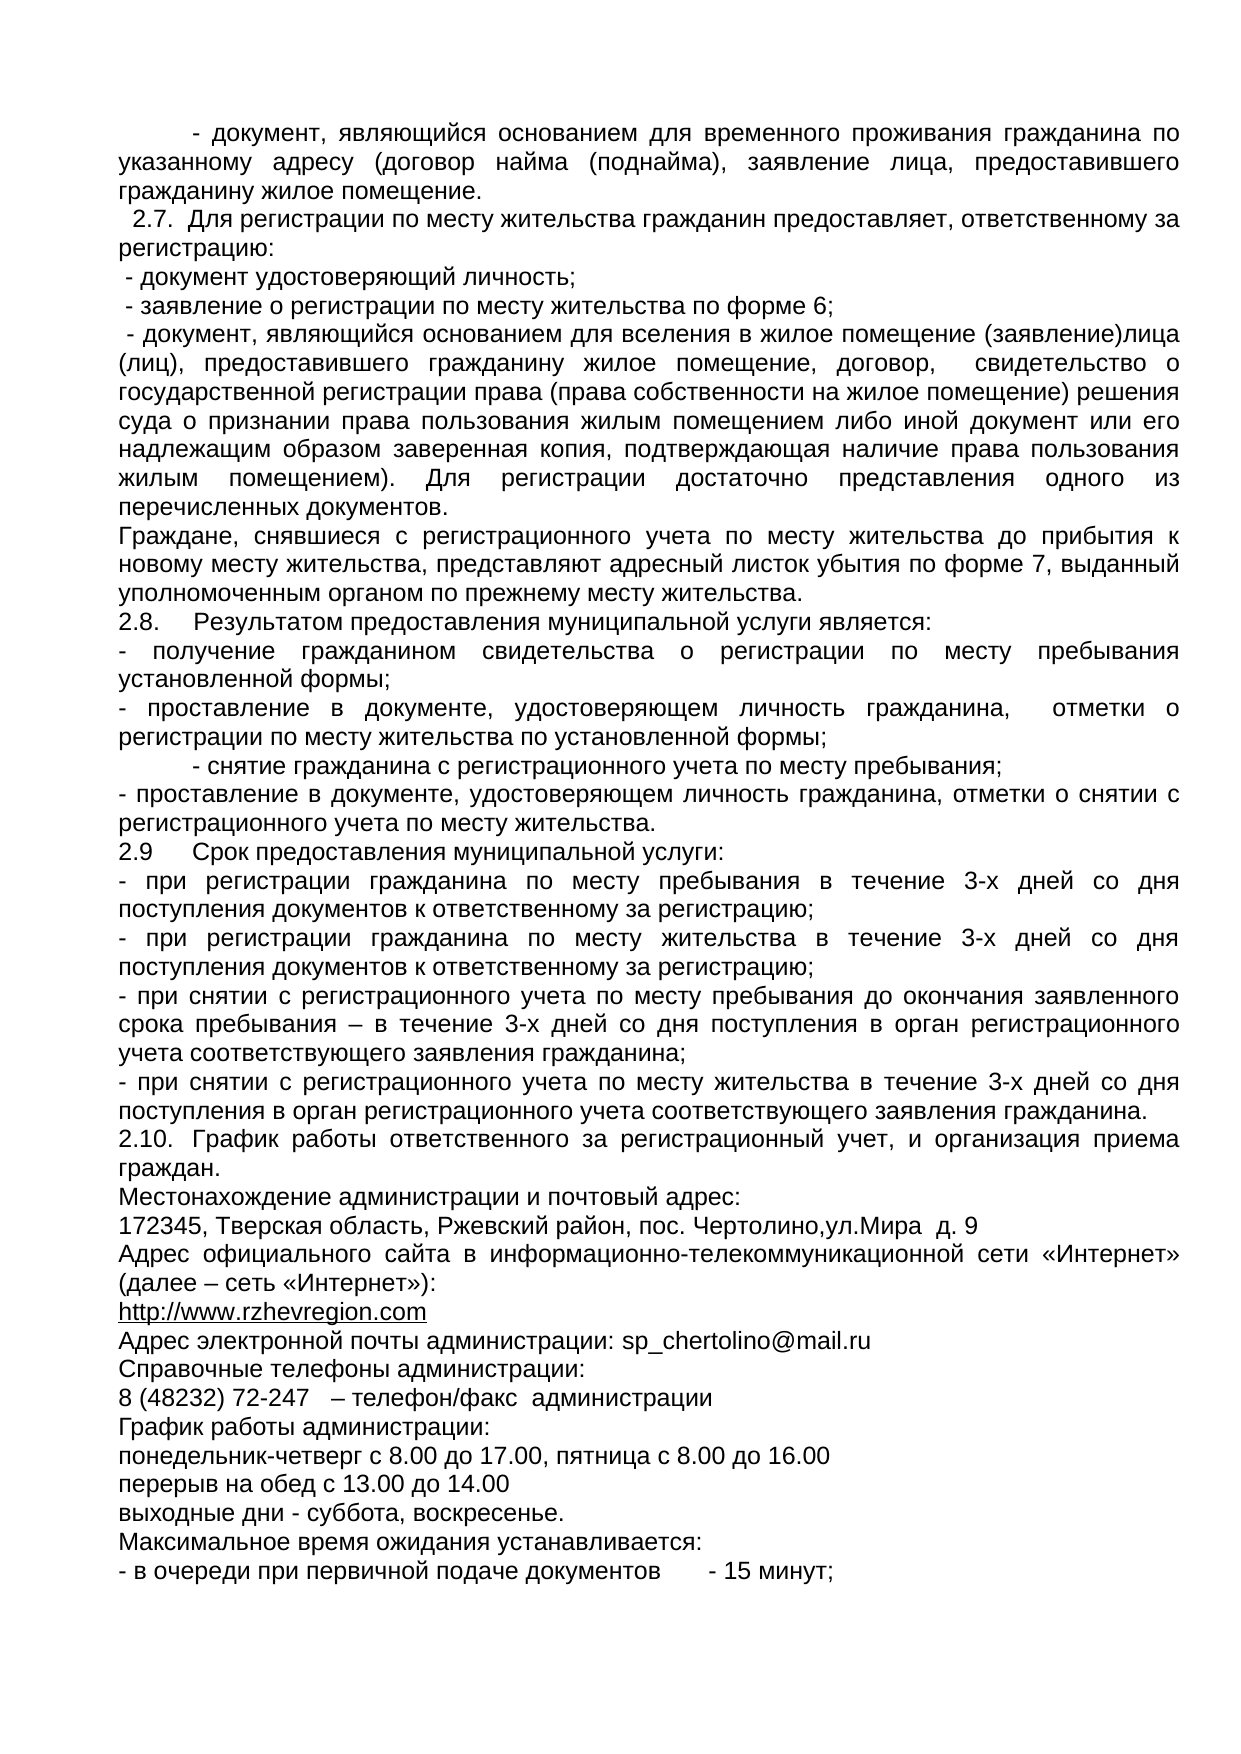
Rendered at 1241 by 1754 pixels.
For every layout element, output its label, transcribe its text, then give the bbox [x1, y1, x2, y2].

text выходные дни - суббота, воскресенье. [118, 1498, 1181, 1527]
text Максимальное время ожидания устанавливается: [118, 1527, 1181, 1556]
text - получение гражданином свидетельства о регистрации по месту пребывания установленной формы; [118, 636, 1181, 693]
text Граждане, снявшиеся с регистрационного учета по месту жительства до прибытия к новому месту жительства, представляют адресный листок убытия по форме 7, выданный уполномоченным органом по прежнему месту жительства. [118, 521, 1181, 607]
text 2.9 Срок предоставления муниципальной услуги: [118, 837, 1181, 866]
text - при регистрации гражданина по месту жительства в течение 3-х дней со дня поступления документов к ответственному за регистрацию; [118, 923, 1181, 981]
text Адрес электронной почты администрации: sp_chertolino@mail.ru [118, 1326, 1181, 1354]
text - в очереди при первичной подаче документов - 15 минут; [118, 1556, 1181, 1584]
text 2.10. График работы ответственного за регистрационный учет, и организация приема граждан. [118, 1124, 1181, 1182]
text - документ удостоверяющий личность; [118, 262, 1181, 291]
text 2.7. Для регистрации по месту жительства гражданин предоставляет, ответственному за регистрацию: [118, 204, 1181, 262]
text Адрес официального сайта в информационно-телекоммуникационной сети «Интернет» (далее – сеть «Интернет»): [118, 1239, 1181, 1297]
text http://www.rzhevregion.com [118, 1297, 1181, 1326]
text - снятие гражданина с регистрационного учета по месту пребывания; [118, 751, 1181, 779]
text 8 (48232) 72-247 – телефон/факс администрации [118, 1383, 1181, 1412]
text - проставление в документе, удостоверяющем личность гражданина, отметки о регистрации по месту жительства по установленной формы; [118, 693, 1181, 751]
text перерыв на обед с 13.00 до 14.00 [118, 1469, 1181, 1498]
list Результатом предоставления муниципальной услуги является: [118, 607, 1181, 636]
text понедельник-четверг с 8.00 до 17.00, пятница с 8.00 до 16.00 [118, 1441, 1181, 1469]
text Справочные телефоны администрации: [118, 1354, 1181, 1383]
text - документ, являющийся основанием для временного проживания гражданина по указанному адресу (договор найма (поднайма), заявление лица, предоставившего гражданину жилое помещение. [118, 118, 1181, 204]
text График работы администрации: [118, 1412, 1181, 1441]
text - при снятии с регистрационного учета по месту пребывания до окончания заявленного срока пребывания – в течение 3-х дней со дня поступления в орган регистрационного учета соответствующего заявления гражданина; [118, 981, 1181, 1067]
text - документ, являющийся основанием для вселения в жилое помещение (заявление)лица (лиц), предоставившего гражданину жилое помещение, договор, свидетельство о государственной регистрации права (права собственности на жилое помещение) решения суда о признании права пользования жилым помещением либо иной документ или его надлежащим образом заверенная копия, подтверждающая наличие права пользования жилым помещением). Для регистрации достаточно представления одного из перечисленных документов. [118, 319, 1181, 521]
text - проставление в документе, удостоверяющем личность гражданина, отметки о снятии с регистрационного учета по месту жительства. [118, 779, 1181, 837]
text - при снятии с регистрационного учета по месту жительства в течение 3-х дней со дня поступления в орган регистрационного учета соответствующего заявления гражданина. [118, 1067, 1181, 1124]
text Местонахождение администрации и почтовый адрес: [118, 1182, 1181, 1211]
text 172345, Тверская область, Ржевский район, пос. Чертолино,ул.Мира д. 9 [118, 1211, 1181, 1239]
text - заявление о регистрации по месту жительства по форме 6; [118, 291, 1181, 319]
text - при регистрации гражданина по месту пребывания в течение 3-х дней со дня поступления документов к ответственному за регистрацию; [118, 866, 1181, 923]
